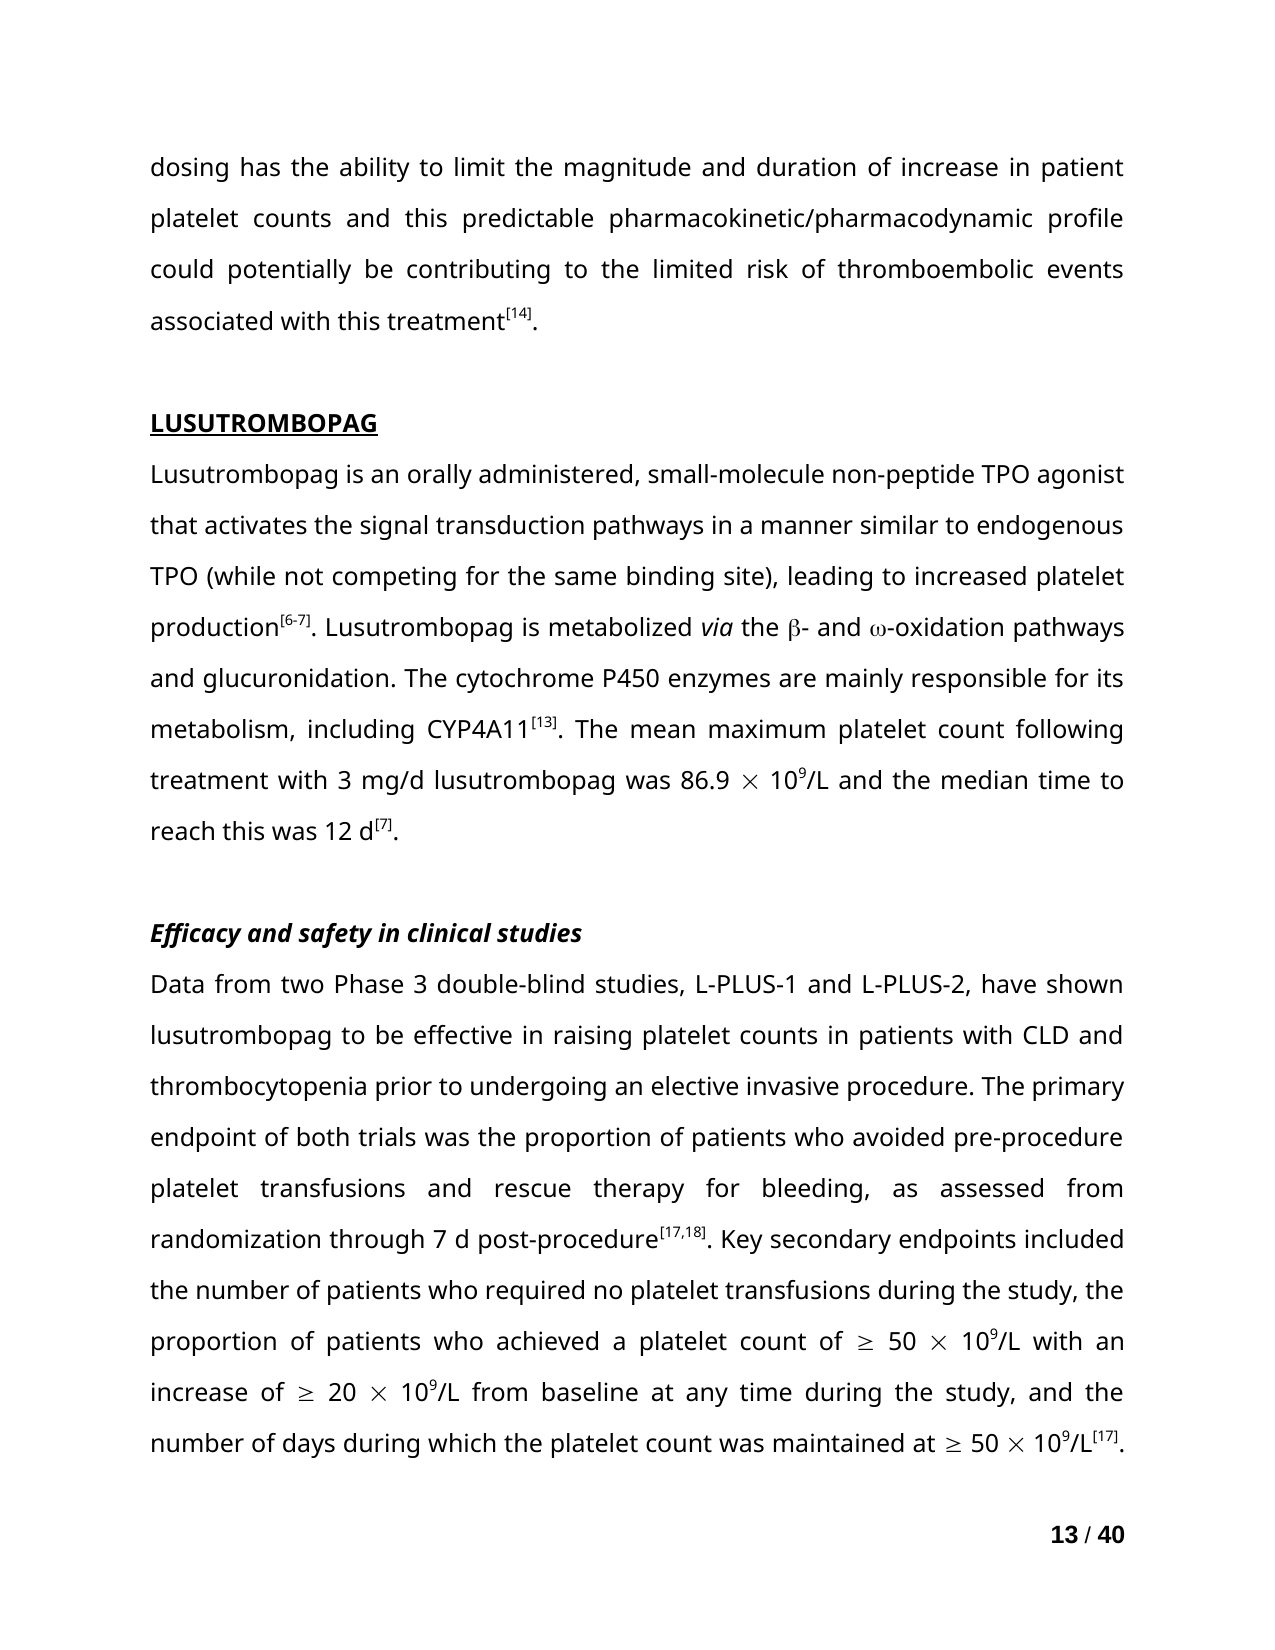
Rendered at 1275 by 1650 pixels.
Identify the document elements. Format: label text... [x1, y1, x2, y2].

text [150, 967, 1125, 1460]
text Lusutrombopag is an orally administered, small-molecule non-peptide TPO agonist that activates the signal transduction pathways in a manner similar to endogenous TPO (while not competing for the same binding site), leading to increased platelet production[6-7]. Lusutrombopag is metabolized via the - and -oxidation pathways and glucuronidation. The cytochrome P450 enzymes are mainly responsible for its metabolism, including CYP4A11[13]. The mean maximum platelet count following treatment with 3 mg/d lusutrombopag was 86.9 109/L and the median time to reach this was 12 d[7]. [150, 456, 1125, 848]
text Efficacy and safety in clinical studies [150, 916, 1125, 950]
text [150, 150, 1125, 337]
text LUSUTROMBOPAG [150, 405, 1125, 439]
